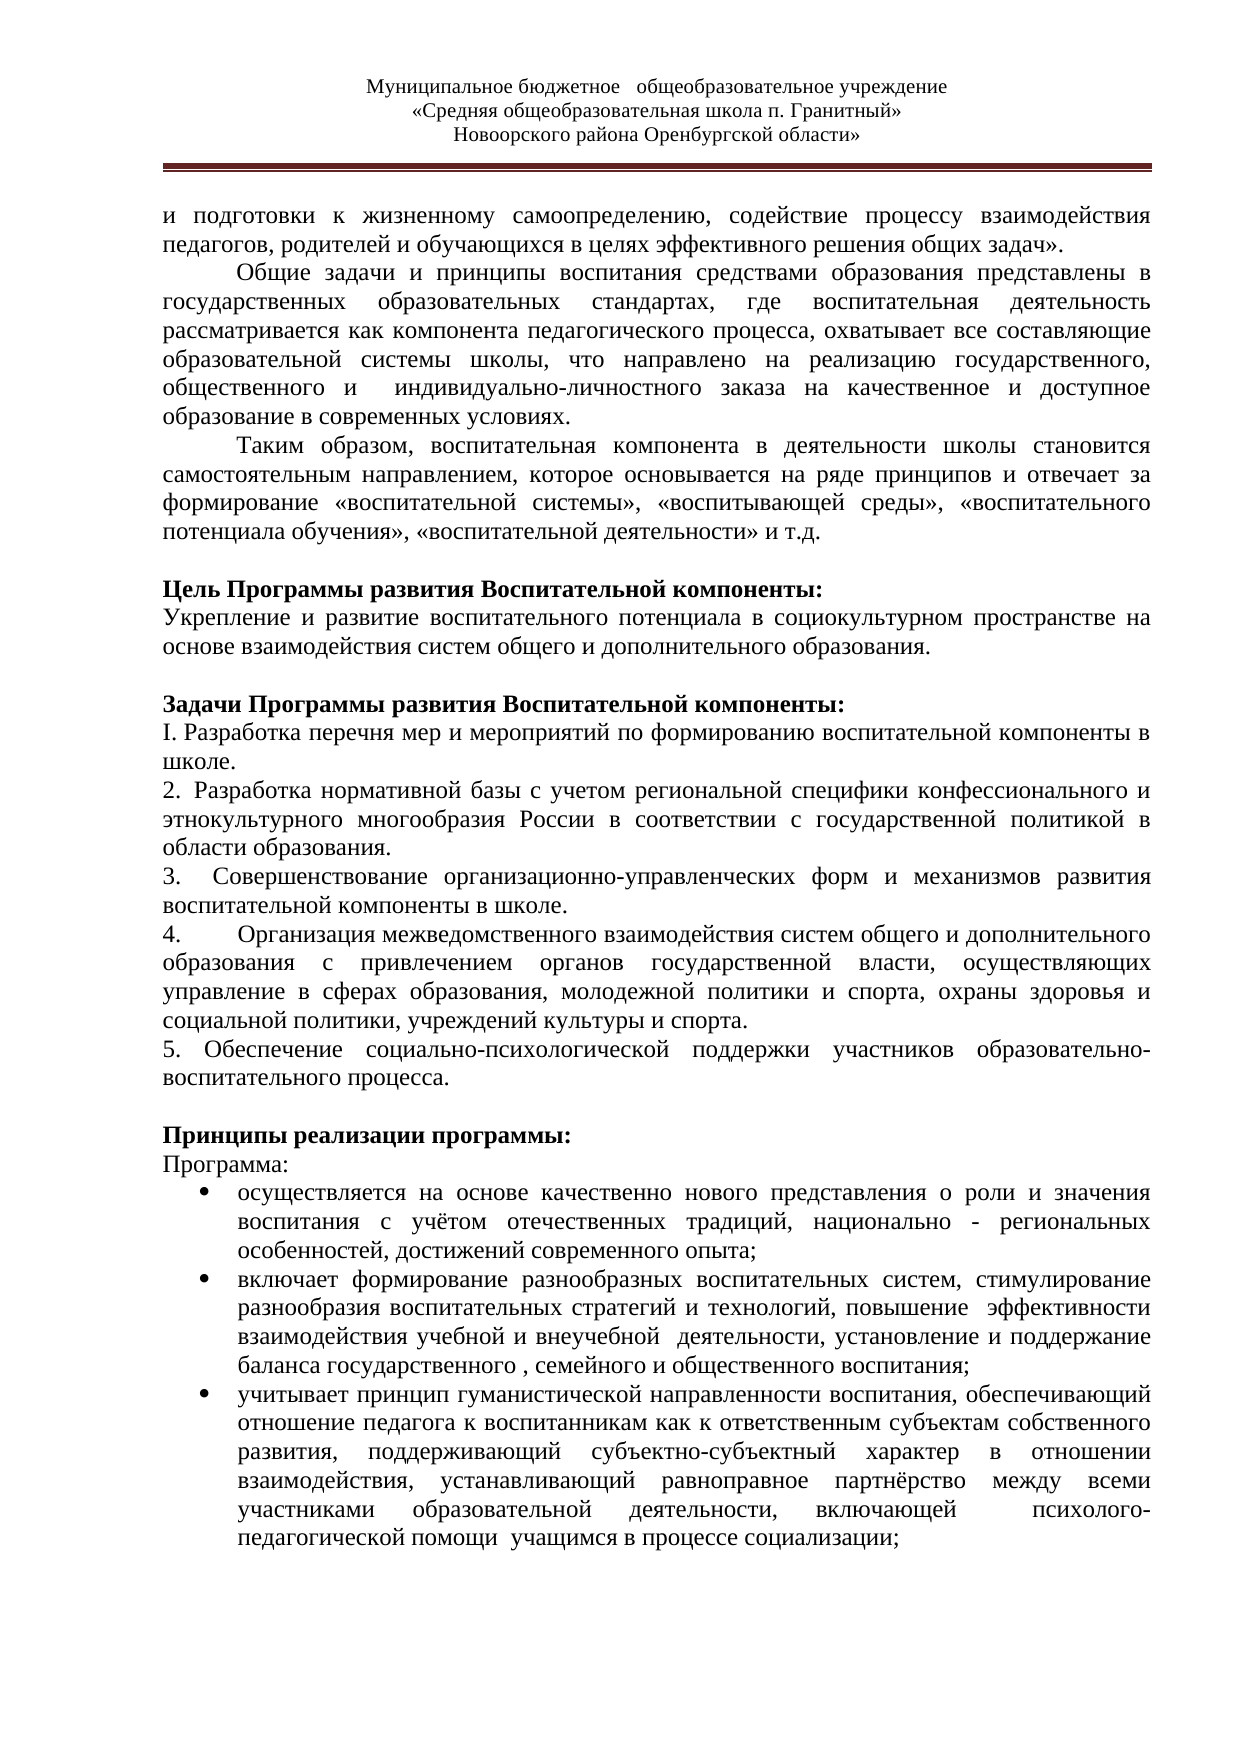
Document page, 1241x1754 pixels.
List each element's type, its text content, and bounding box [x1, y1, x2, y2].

text Общие задачи и принципы воспитания средствами образования представлены в государственных образовательных стандартах, где воспитательная деятельность рассматривается как компонента педагогического процесса, охватывает все составляющие образовательной системы школы, что направлено на реализацию государственного, общественного и индивидуально-личностного заказа на качественное и доступное образование в современных условиях. [162, 257, 1152, 430]
list учитывает принцип гуманистической направленности воспитания, обеспечивающий отношение педагога к воспитанникам как к ответственным субъектам собственного развития, поддерживающий субъектно-субъектный характер в отношении взаимодействия, устанавливающий равноправное партнёрство между всеми участниками образовательной деятельности, включающей психолого- педагогической помощи учащимся в процессе социализации; [200, 1379, 1152, 1551]
text Таким образом, воспитательная компонента в деятельности школы становится самостоятельным направлением, которое основывается на ряде принципов и отвечает за формирование «воспитательной системы», «воспитывающей среды», «воспитательного потенциала обучения», «воспитательной деятельности» и т.д. [162, 430, 1152, 545]
list осуществляется на основе качественно нового представления о роли и значения воспитания с учётом отечественных традиций, национально - региональных особенностей, достижений современного опыта; [200, 1177, 1152, 1264]
text Программа: [162, 1149, 1152, 1177]
text Цель Программы развития Воспитательной компоненты: [162, 574, 1152, 602]
text Задачи Программы развития Воспитательной компоненты: [162, 689, 1152, 717]
text 5. Обеспечение социально-психологической поддержки участников образовательно-воспитательного процесса. [162, 1034, 1152, 1091]
text I. Разработка перечня мер и мероприятий по формированию воспитательной компоненты в школе. [162, 717, 1152, 775]
text 2. Разработка нормативной базы с учетом региональной специфики конфессионального и этнокультурного многообразия России в соответствии с государственной политикой в области образования. [162, 775, 1152, 861]
text Принципы реализации программы: [162, 1120, 1152, 1149]
text 4. Организация межведомственного взаимодействия систем общего и дополнительного образования с привлечением органов государственной власти, осуществляющих управление в сферах образования, молодежной политики и спорта, охраны здоровья и социальной политики, учреждений культуры и спорта. [162, 919, 1152, 1034]
list включает формирование разнообразных воспитательных систем, стимулирование разнообразия воспитательных стратегий и технологий, повышение эффективности взаимодействия учебной и внеучебной деятельности, установление и поддержание баланса государственного , семейного и общественного воспитания; [200, 1264, 1152, 1379]
text 3. Совершенствование организационно-управленческих форм и механизмов развития воспитательной компоненты в школе. [162, 861, 1152, 919]
text Укрепление и развитие воспитательного потенциала в социокультурном пространстве на основе взаимодействия систем общего и дополнительного образования. [162, 602, 1152, 660]
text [162, 200, 1152, 257]
